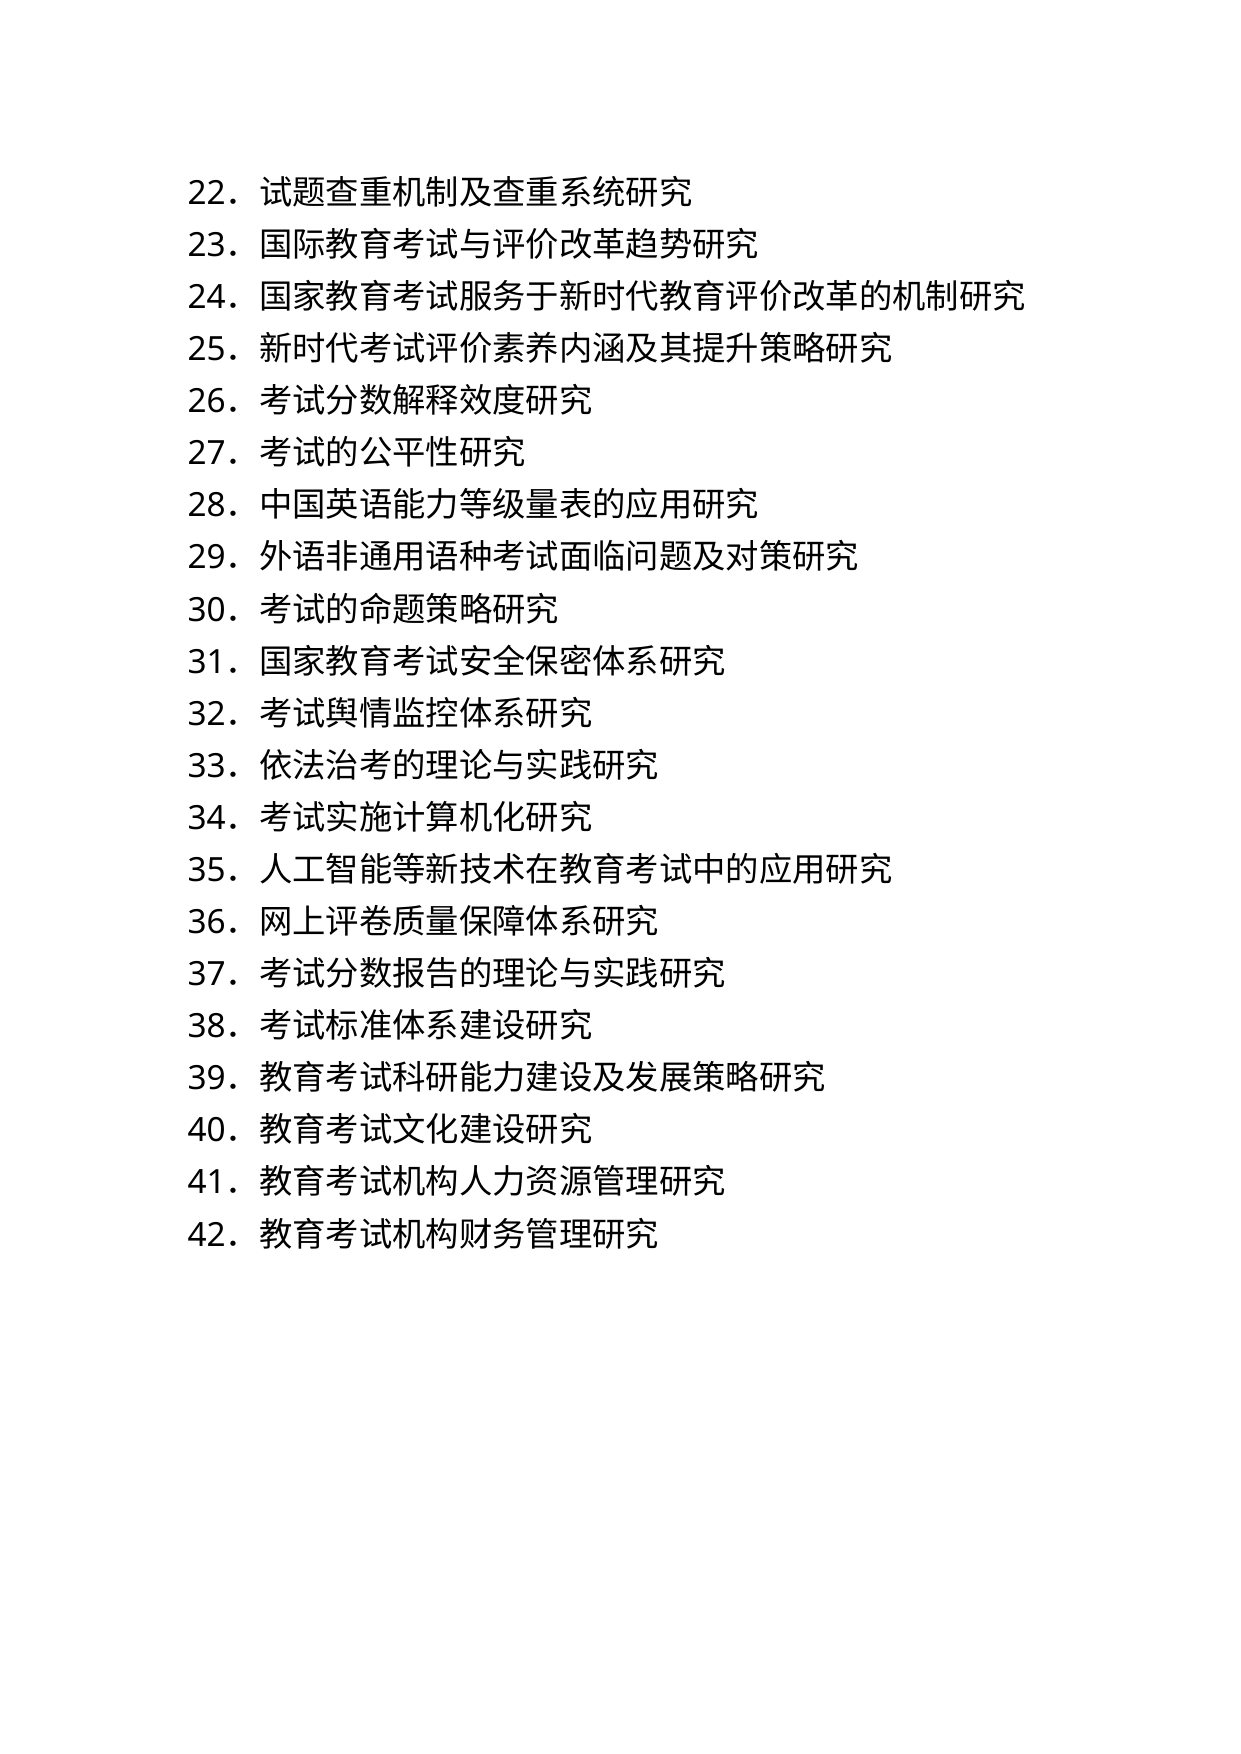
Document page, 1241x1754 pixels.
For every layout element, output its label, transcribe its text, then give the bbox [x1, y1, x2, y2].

text 24．国家教育考试服务于新时代教育评价改革的机制研究 [187, 266, 1053, 318]
text 32．考试舆情监控体系研究 [187, 683, 1053, 735]
text 30．考试的命题策略研究 [187, 579, 1053, 631]
text 34．考试实施计算机化研究 [187, 787, 1053, 839]
text 37．考试分数报告的理论与实践研究 [187, 943, 1053, 995]
text 28．中国英语能力等级量表的应用研究 [187, 474, 1053, 527]
text 26．考试分数解释效度研究 [187, 370, 1053, 422]
text 40．教育考试文化建设研究 [187, 1099, 1053, 1152]
text 31．国家教育考试安全保密体系研究 [187, 631, 1053, 683]
text 29．外语非通用语种考试面临问题及对策研究 [187, 527, 1053, 579]
text 35．人工智能等新技术在教育考试中的应用研究 [187, 839, 1053, 891]
text 36．网上评卷质量保障体系研究 [187, 891, 1053, 943]
text 22．试题查重机制及查重系统研究 [187, 162, 1053, 214]
text 25．新时代考试评价素养内涵及其提升策略研究 [187, 318, 1053, 370]
text 33．依法治考的理论与实践研究 [187, 735, 1053, 787]
text 38．考试标准体系建设研究 [187, 995, 1053, 1047]
text 23．国际教育考试与评价改革趋势研究 [187, 214, 1053, 266]
text 39．教育考试科研能力建设及发展策略研究 [187, 1047, 1053, 1099]
text 41．教育考试机构人力资源管理研究 [187, 1152, 1053, 1204]
text 27．考试的公平性研究 [187, 422, 1053, 474]
text 42．教育考试机构财务管理研究 [187, 1204, 1053, 1256]
